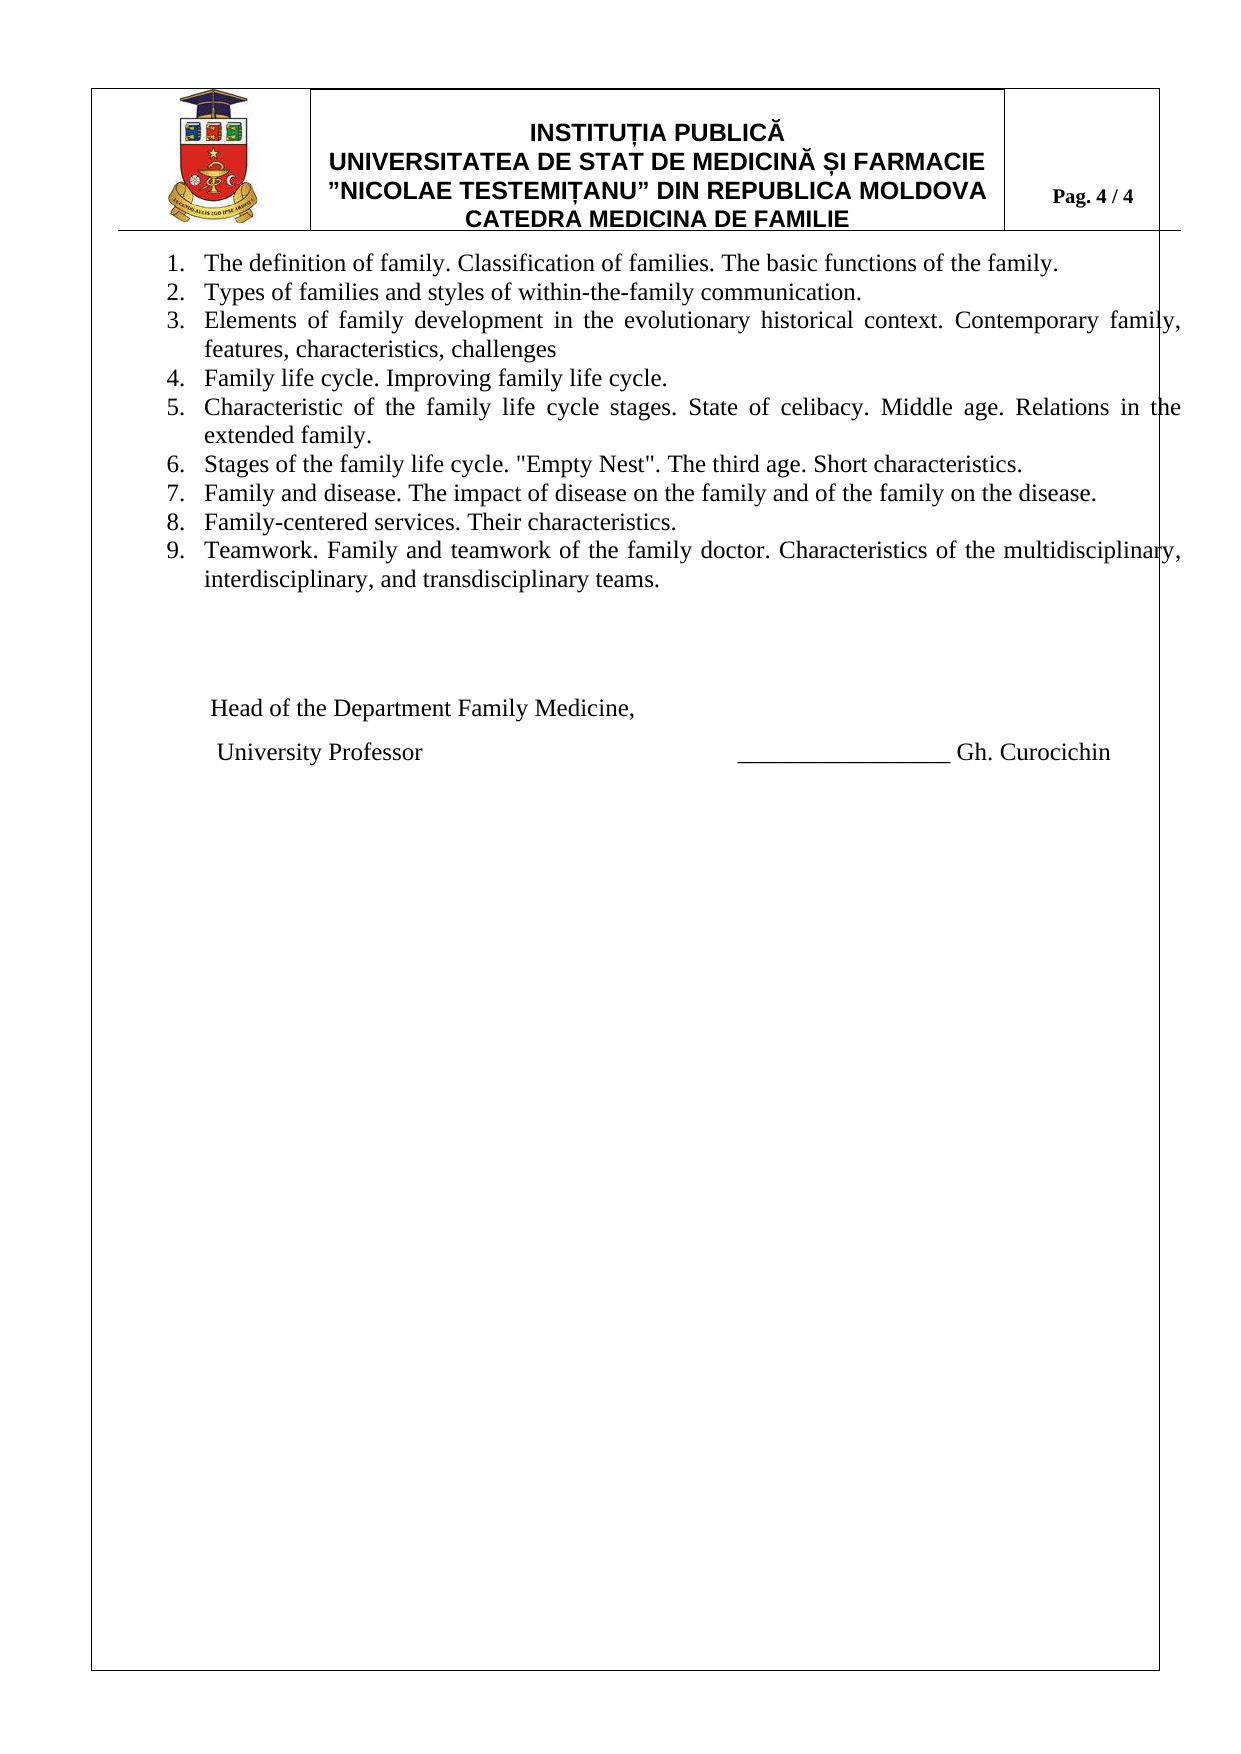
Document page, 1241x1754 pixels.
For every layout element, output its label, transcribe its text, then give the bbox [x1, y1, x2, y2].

list The definition of family. Classification of families. The basic functions of the family. [166, 248, 1181, 277]
list Stages of the family life cycle. "Empty Nest". The third age. Short characteristics. [166, 449, 1181, 478]
list Family and disease. The impact of disease on the family and of the family on the disease. [166, 478, 1181, 507]
list Types of families and styles of within-the-family communication. [166, 277, 1181, 305]
list Elements of family development in the evolutionary historical context. Contemporary family, features, characteristics, challenges [166, 305, 1181, 363]
list Family life cycle. Improving family life cycle. [166, 363, 1181, 392]
text Head of the Department Family Medicine, University Professor _________________ Gh. Curocichin [148, 693, 1181, 765]
list Teamwork. Family and teamwork of the family doctor. Characteristics of the multidisciplinary, interdisciplinary, and transdisciplinary teams. [166, 535, 1181, 593]
list Characteristic of the family life cycle stages. State of celibacy. Middle age. Relations in the extended family. [166, 392, 1181, 449]
list Family-centered services. Their characteristics. [166, 507, 1181, 535]
